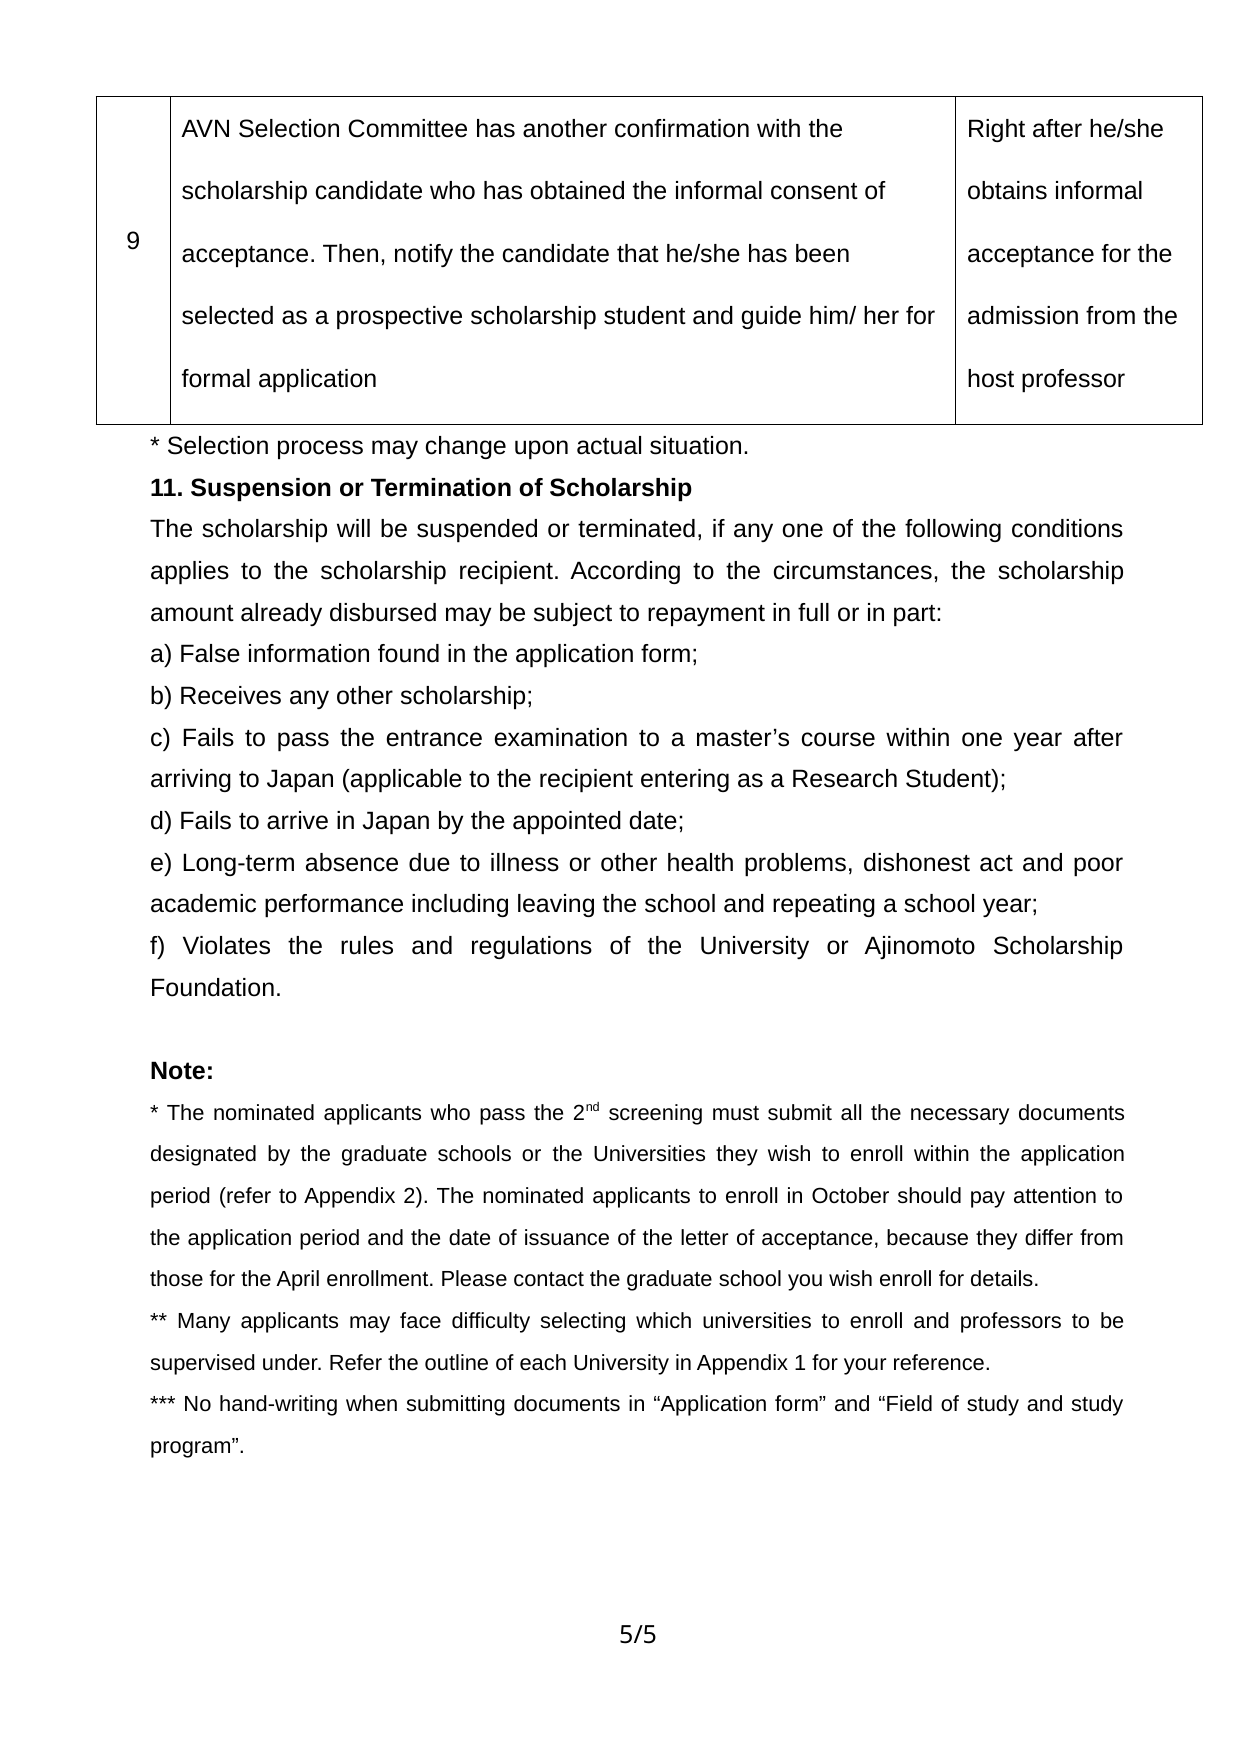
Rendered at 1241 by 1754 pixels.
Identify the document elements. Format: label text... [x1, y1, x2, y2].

text f) Violates the rules and regulations of the University or Ajinomoto Scholarship Foundation. [150, 924, 1126, 1008]
text The scholarship will be suspended or terminated, if any one of the following conditions applies to the scholarship recipient. According to the circumstances, the scholarship amount already disbursed may be subject to repayment in full or in part: [150, 508, 1126, 633]
text * Selection process may change upon actual situation. [150, 425, 1126, 466]
text *** No hand-writing when submitting documents in “Application form” and “Field of study and study program”. [150, 1383, 1126, 1466]
text * The nominated applicants who pass the 2nd screening must submit all the necessary documents designated by the graduate schools or the Universities they wish to enroll within the application period (refer to Appendix 2). The nominated applicants to enroll in October should pay attention to the application period and the date of issuance of the letter of acceptance, because they differ from those for the April enrollment. Please contact the graduate school you wish enroll for details. [150, 1091, 1126, 1299]
text d) Fails to arrive in Japan by the appointed date; [150, 799, 1126, 841]
text 11. Suspension or Termination of Scholarship [150, 466, 1126, 508]
table_cell 9 [97, 97, 170, 423]
text ** Many applicants may face difficulty selecting which universities to enroll and professors to be supervised under. Refer the outline of each University in Appendix 1 for your reference. [150, 1299, 1126, 1383]
table_cell Right after he/she obtains informal acceptance for the admission from the host professor [956, 97, 1202, 423]
text Note: [150, 1049, 1126, 1091]
text b) Receives any other scholarship; [150, 674, 1126, 716]
table_cell AVN Selection Committee has another confirmation with the scholarship candidate who has obtained the informal consent of acceptance. Then, notify the candidate that he/she has been selected as a prospective scholarship student and guide him/ her for formal application [171, 97, 955, 423]
text e) Long-term absence due to illness or other health problems, dishonest act and poor academic performance including leaving the school and repeating a school year; [150, 841, 1126, 924]
text c) Fails to pass the entrance examination to a master’s course within one year after arriving to Japan (applicable to the recipient entering as a Research Student); [150, 716, 1126, 799]
text a) False information found in the application form; [150, 633, 1126, 674]
